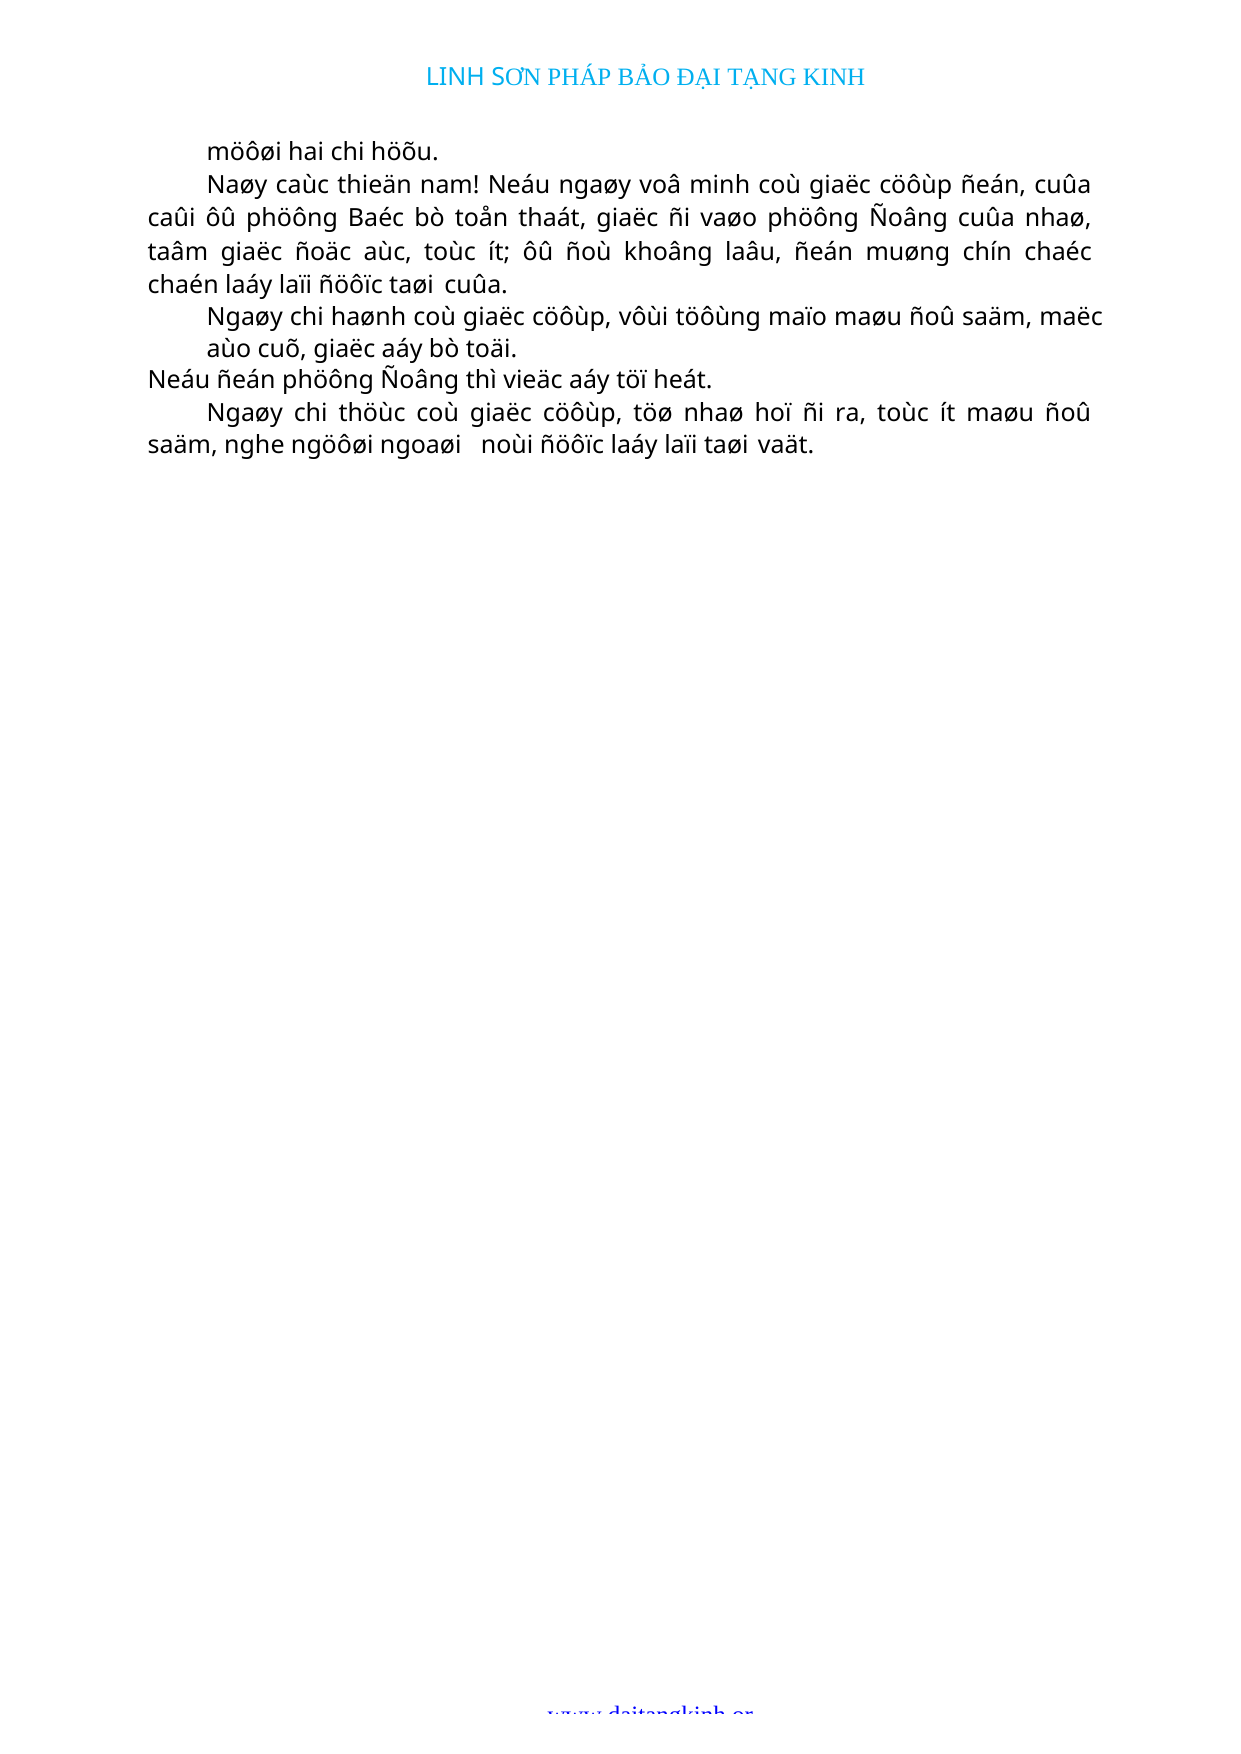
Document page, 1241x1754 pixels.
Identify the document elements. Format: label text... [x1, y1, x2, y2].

text Naøy caùc thieän nam! Neáu ngaøy voâ minh coù giaëc cöôùp ñeán, cuûa caûi ôû phöông Baéc bò toån thaát, giaëc ñi vaøo phöông Ñoâng cuûa nhaø, taâm giaëc ñoäc aùc, toùc ít; ôû ñoù khoâng laâu, ñeán muøng chín chaéc chaén laáy laïi ñöôïc taøi cuûa. [147, 167, 1093, 301]
text Neáu ñeán phöông Ñoâng thì vieäc aáy töï heát. [147, 363, 1105, 395]
text Ngaøy chi thöùc coù giaëc cöôùp, töø nhaø hoï ñi ra, toùc ít maøu ñoû saäm, nghe ngöôøi ngoaøi noùi ñöôïc laáy laïi taøi vaät. [147, 395, 1093, 461]
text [206, 135, 1105, 167]
text Ngaøy chi haønh coù giaëc cöôùp, vôùi töôùng maïo maøu ñoû saäm, maëc aùo cuõ, giaëc aáy bò toäi. [206, 301, 1105, 363]
